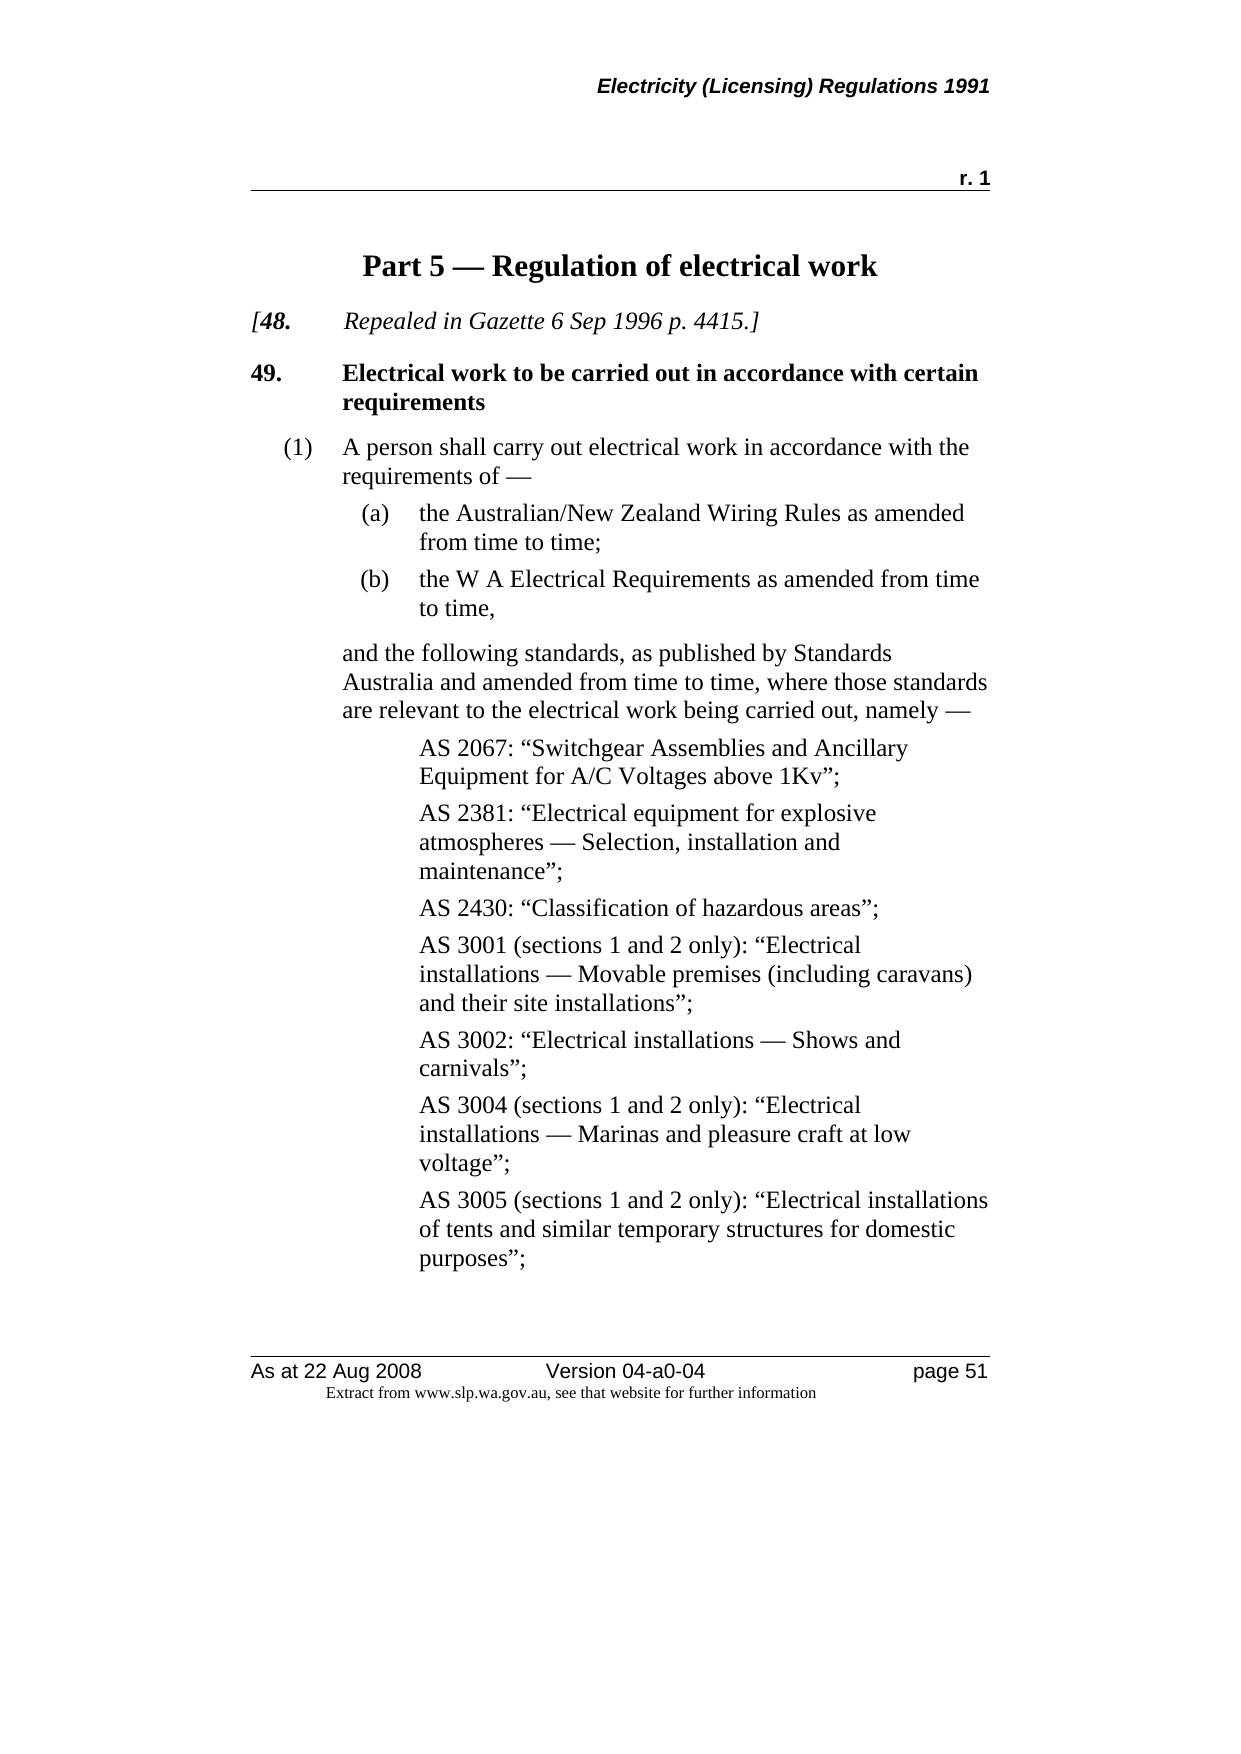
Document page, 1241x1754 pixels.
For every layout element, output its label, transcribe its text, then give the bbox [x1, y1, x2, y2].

text AS 3002: “Electrical installations — Shows and carnivals”; [251, 1025, 990, 1082]
text AS 2067: “Switchgear Assemblies and Ancillary Equipment for A/C Voltages above 1Kv”; [251, 733, 990, 790]
text AS 2381: “Electrical equipment for explosive atmospheres — Selection, installation and maintenance”; [251, 798, 990, 885]
text [48. Repealed in Gazette 6 Sep 1996 p. 4415.] [251, 306, 990, 335]
text AS 3001 (sections 1 and 2 only): “Electrical installations — Movable premises (including caravans) and their site installations”; [251, 930, 990, 1016]
subtitle 49. Electrical work to be carried out in accordance with certain requirements [251, 358, 990, 416]
text AS 2430: “Classification of hazardous areas”; [251, 893, 990, 922]
text AS 3004 (sections 1 and 2 only): “Electrical installations — Marinas and pleasure craft at low voltage”; [251, 1091, 990, 1177]
subtitle Part 5 — Regulation of electrical work [251, 247, 990, 283]
text and the following standards, as published by Standards Australia and amended from time to time, where those standards are relevant to the electrical work being carried out, namely — [251, 638, 990, 724]
text (b) the W A Electrical Requirements as amended from time to time, [251, 564, 990, 621]
text (a) the Australian/New Zealand Wiring Rules as amended from time to time; [251, 498, 990, 556]
text (1) A person shall carry out electrical work in accordance with the requirements of — [251, 432, 990, 490]
text AS 3005 (sections 1 and 2 only): “Electrical installations of tents and similar temporary structures for domestic purposes”; [251, 1185, 990, 1271]
